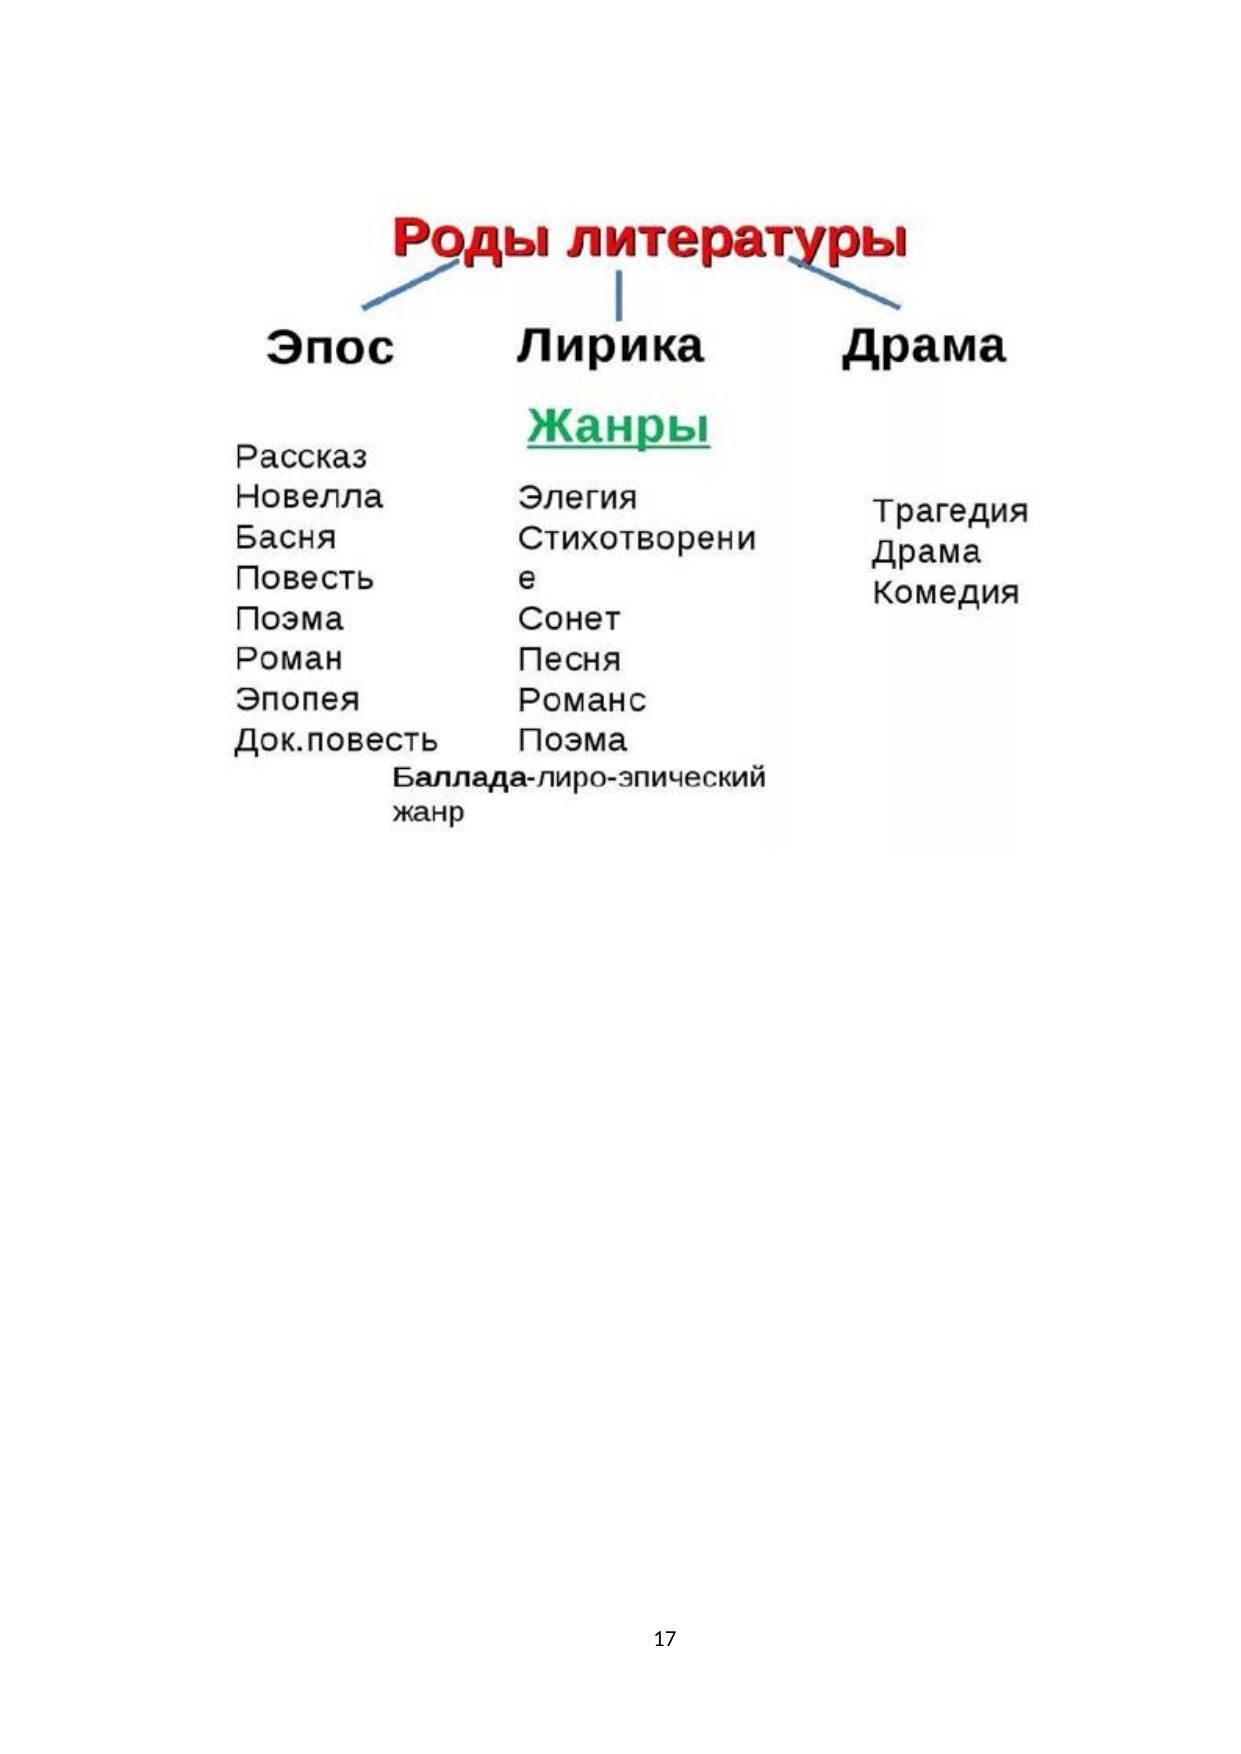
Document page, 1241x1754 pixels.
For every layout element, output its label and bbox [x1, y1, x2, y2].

picture [177, 118, 1153, 851]
